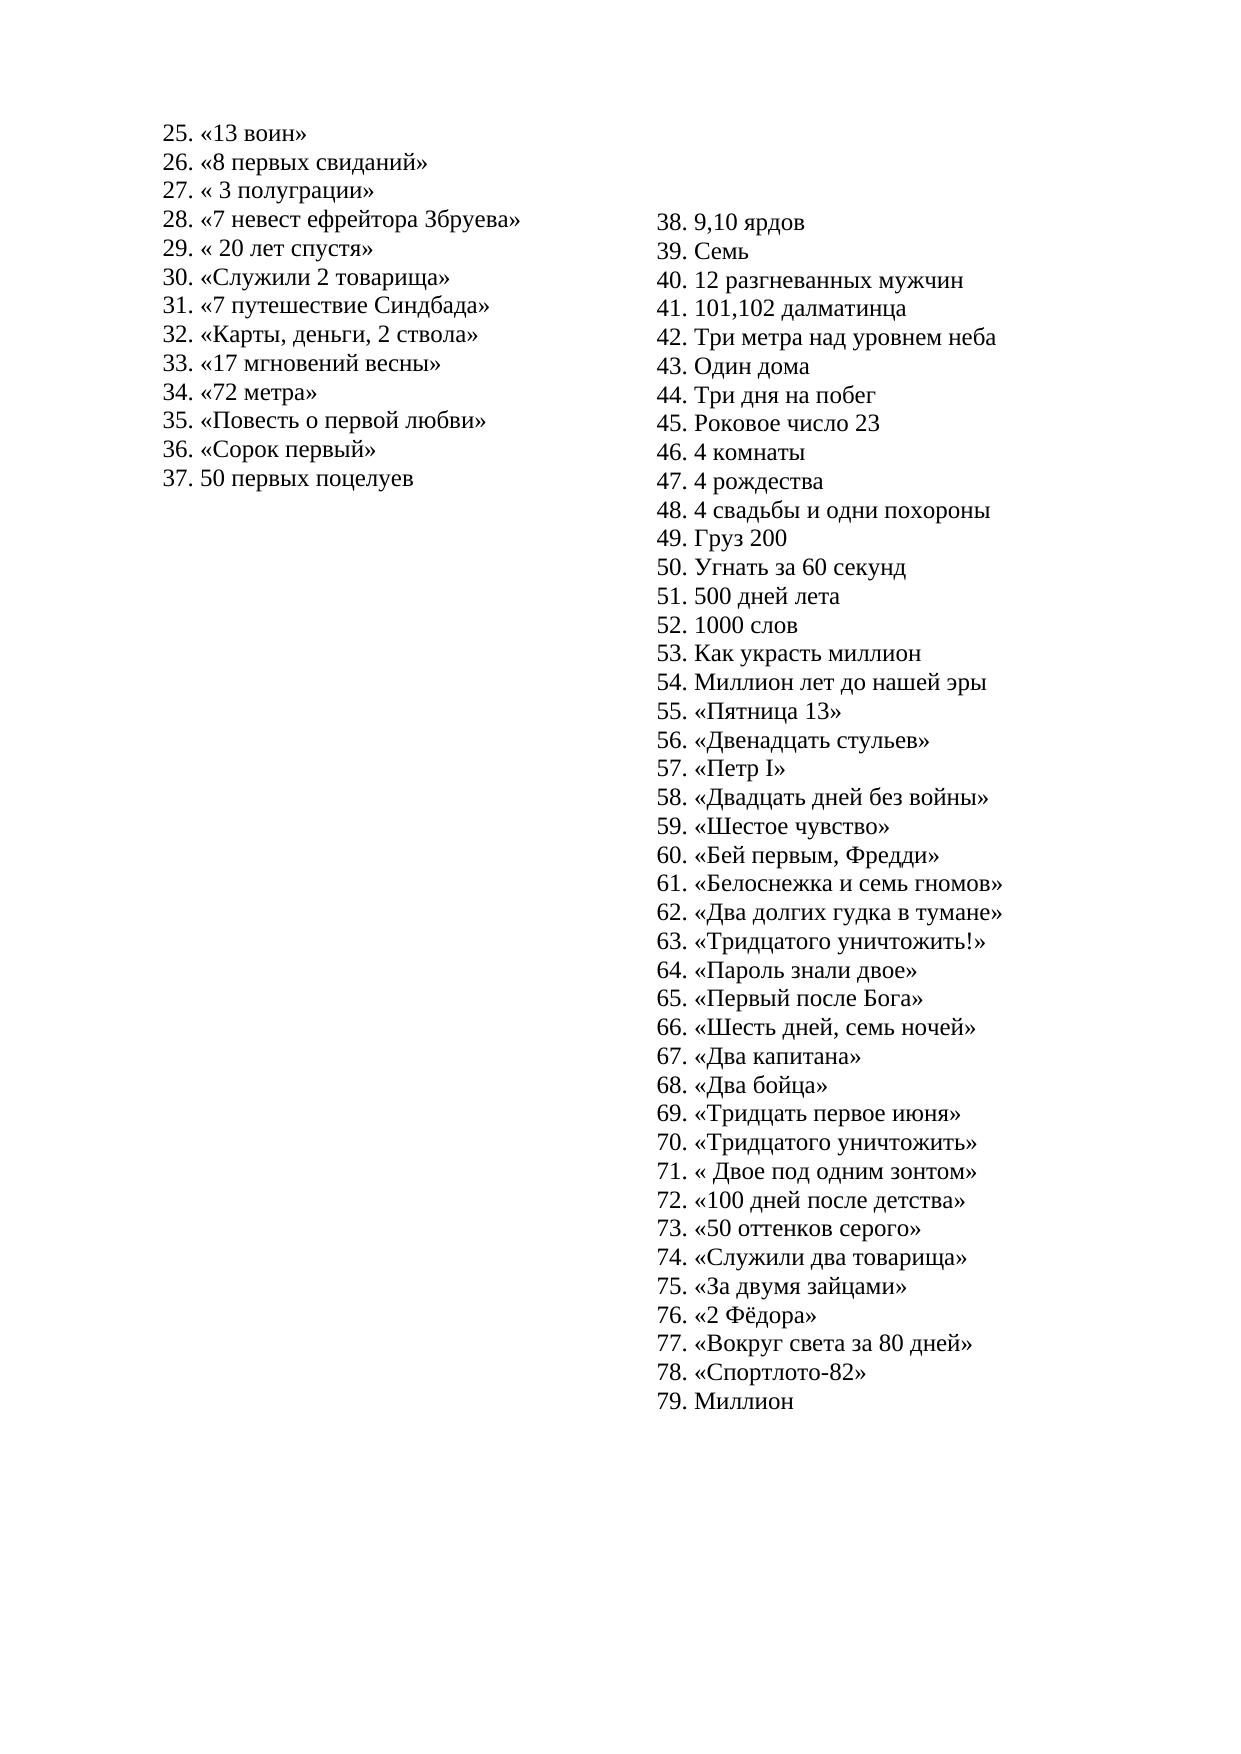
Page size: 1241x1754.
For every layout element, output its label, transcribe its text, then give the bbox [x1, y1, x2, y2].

list «Сорок первый» [162, 434, 604, 463]
list «7 невест ефрейтора Збруева» [162, 204, 604, 233]
list « 20 лет спустя» [162, 233, 604, 262]
list «13 воин» [162, 118, 1152, 147]
list «72 метра» [162, 377, 604, 406]
list «Служили 2 товарища» [162, 262, 604, 291]
list « 3 полуграции» [162, 176, 1152, 204]
list «Карты, деньги, 2 ствола» [162, 319, 604, 348]
list «17 мгновений весны» [162, 348, 604, 377]
list 50 первых поцелуев [162, 463, 604, 492]
list «Повесть о первой любви» [162, 406, 604, 434]
list «8 первых свиданий» [162, 147, 1152, 176]
list «7 путешествие Синдбада» [162, 291, 604, 319]
